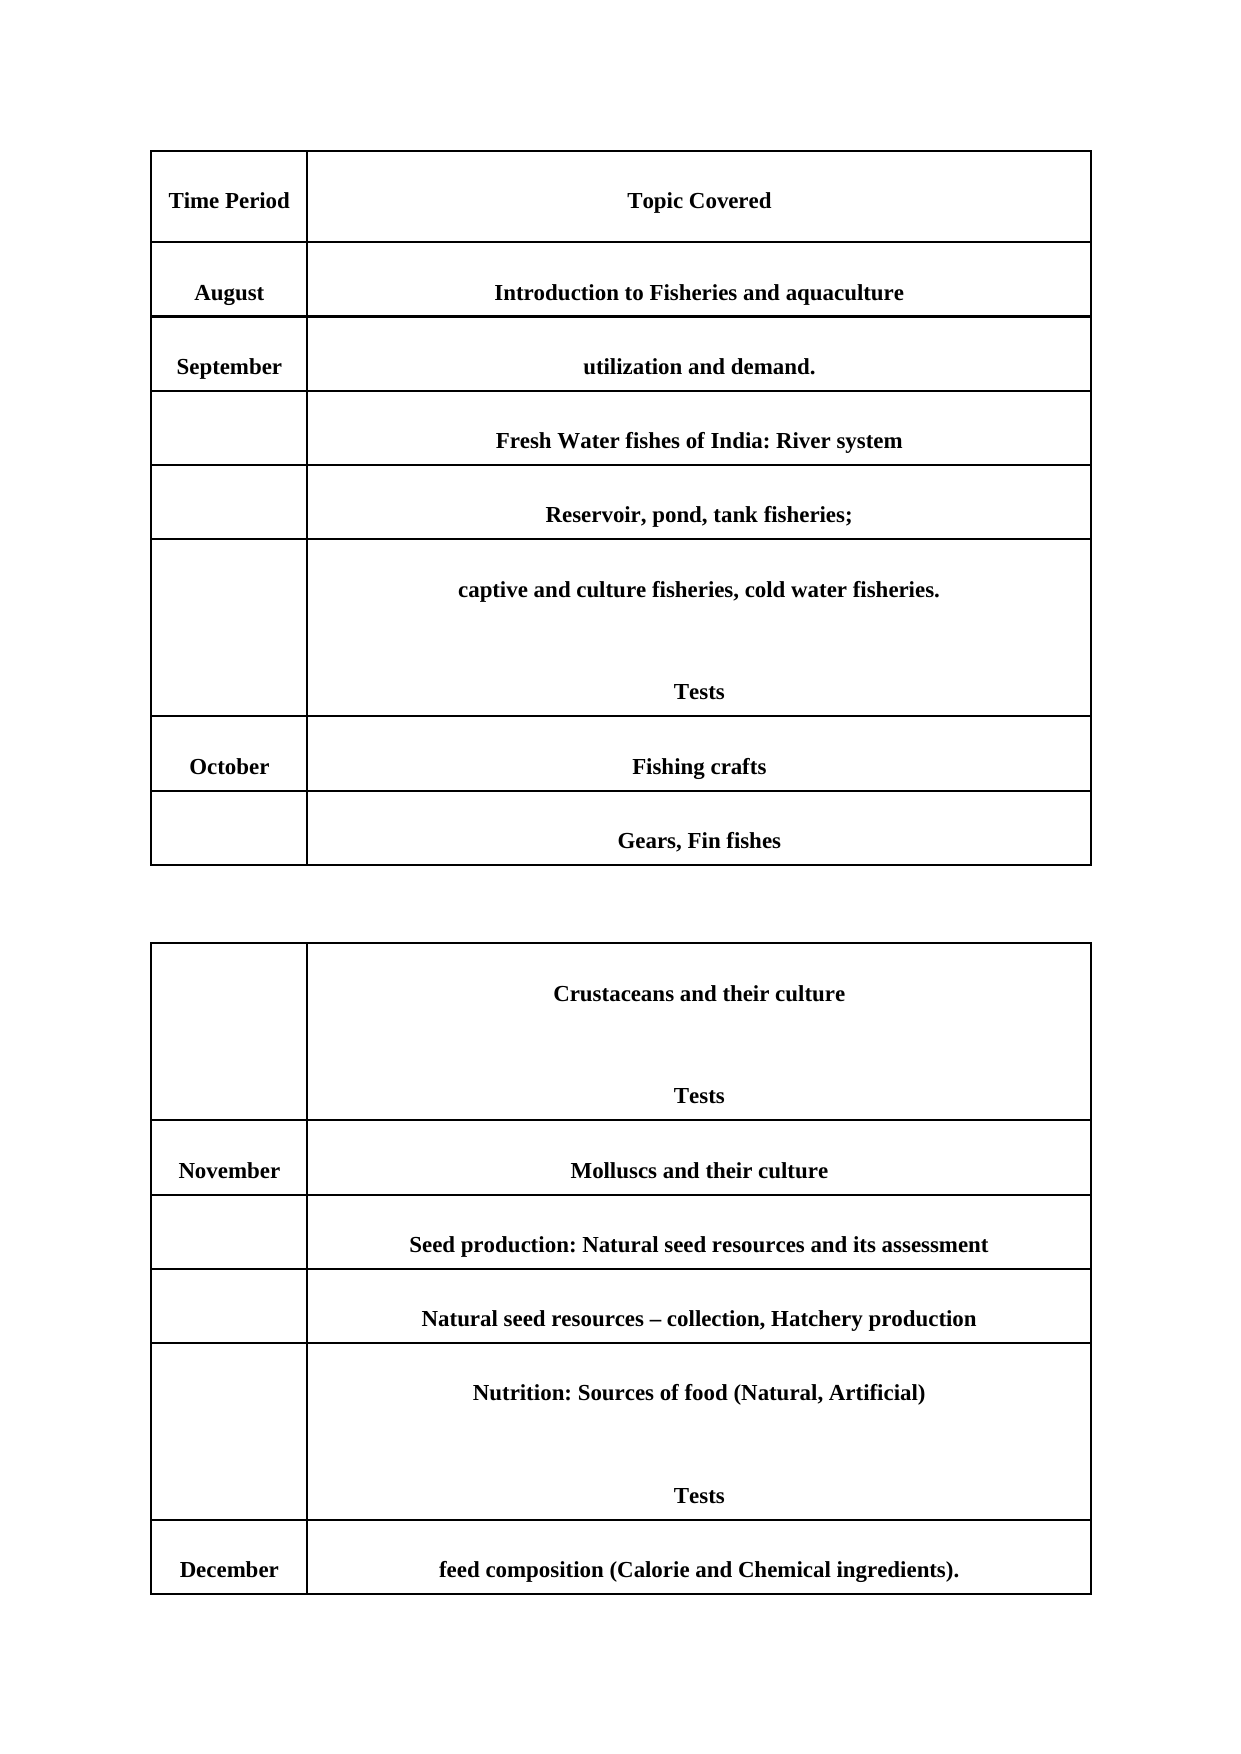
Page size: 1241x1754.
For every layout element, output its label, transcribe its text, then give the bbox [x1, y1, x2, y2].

table_cell October [152, 717, 306, 789]
table_cell Nutrition: Sources of food (Natural, Artificial) Tests [308, 1344, 1090, 1519]
table_header [152, 944, 306, 1119]
table_header Time Period [152, 152, 306, 241]
table_cell Reservoir, pond, tank fisheries; [308, 466, 1090, 538]
table_cell August [152, 243, 306, 315]
table_cell December [152, 1521, 306, 1593]
table_cell [152, 1344, 306, 1519]
table_cell [152, 392, 306, 464]
table_cell [152, 1270, 306, 1342]
table_cell [152, 792, 306, 864]
table_cell [152, 466, 306, 538]
table_cell Seed production: Natural seed resources and its assessment [308, 1196, 1090, 1268]
table_cell feed composition (Calorie and Chemical ingredients). [308, 1521, 1090, 1593]
table_cell Fresh Water fishes of India: River system [308, 392, 1090, 464]
table_cell Natural seed resources – collection, Hatchery production [308, 1270, 1090, 1342]
table_cell Fishing crafts [308, 717, 1090, 789]
table_cell [152, 1196, 306, 1268]
table_header Topic Covered [308, 152, 1090, 241]
table_cell Introduction to Fisheries and aquaculture [308, 243, 1090, 315]
table_cell November [152, 1121, 306, 1193]
table_cell Molluscs and their culture [308, 1121, 1090, 1193]
table_cell captive and culture fisheries, cold water fisheries. Tests [308, 540, 1090, 715]
table_cell September [152, 318, 306, 390]
table_cell utilization and demand. [308, 318, 1090, 390]
table_header Crustaceans and their culture Tests [308, 944, 1090, 1119]
table_cell Gears, Fin fishes [308, 792, 1090, 864]
table_cell [152, 540, 306, 715]
